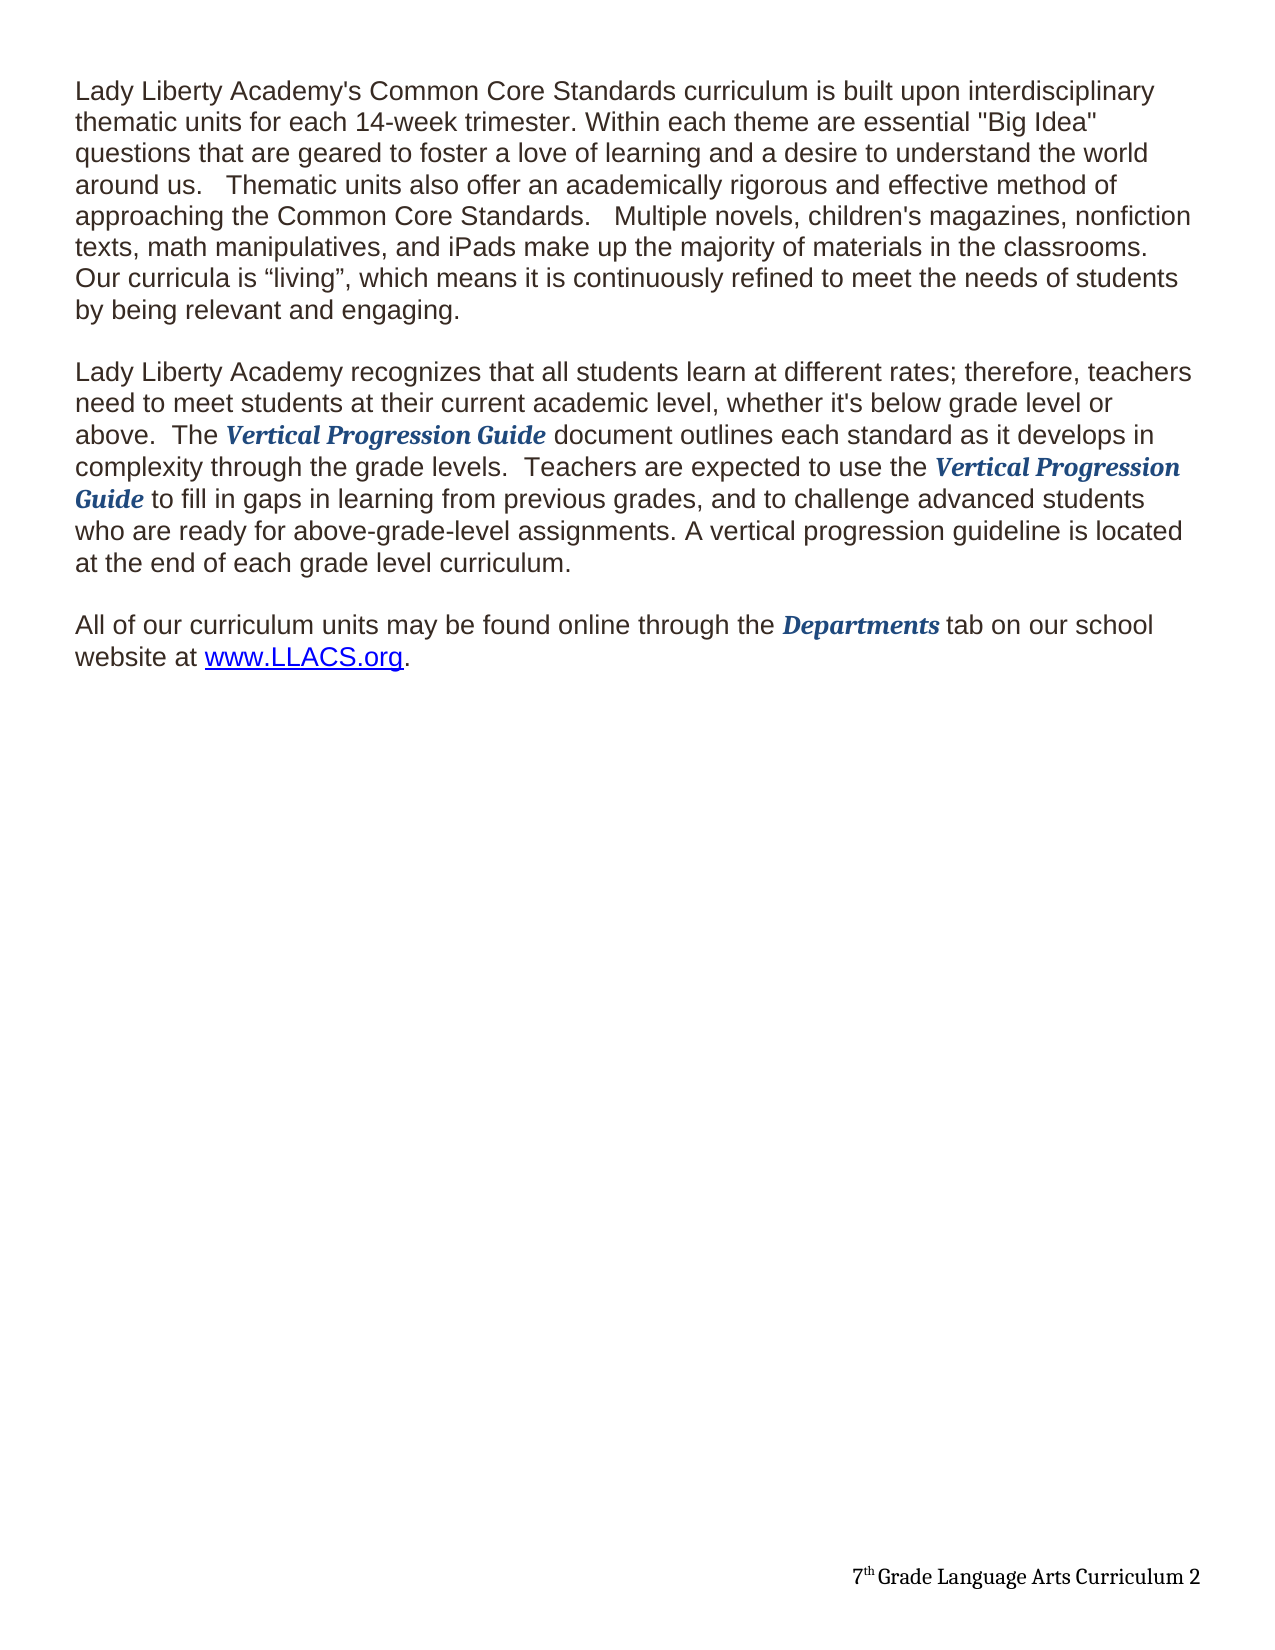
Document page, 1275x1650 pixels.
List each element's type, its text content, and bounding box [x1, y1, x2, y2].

text All of our curriculum units may be found online through the Departments tab on our school website at www.LLACS.org. [75, 609, 1200, 672]
text Lady Liberty Academy's Common Core Standards curriculum is built upon interdisciplinary thematic units for each 14-week trimester. Within each theme are essential "Big Idea" questions that are geared to foster a love of learning and a desire to understand the world around us. Thematic units also offer an academically rigorous and effective method of approaching the Common Core Standards. Multiple novels, children's magazines, nonfiction texts, math manipulatives, and iPads make up the majority of materials in the classrooms. Our curricula is “living”, which means it is continuously refined to meet the needs of students by being relevant and engaging. [75, 75, 1200, 325]
text Lady Liberty Academy recognizes that all students learn at different rates; therefore, teachers need to meet students at their current academic level, whether it's below grade level or above. The Vertical Progression Guide document outlines each standard as it develops in complexity through the grade levels. Teachers are expected to use the Vertical Progression Guide to fill in gaps in learning from previous grades, and to challenge advanced students who are ready for above-grade-level assignments. A vertical progression guideline is located at the end of each grade level curriculum. [75, 356, 1200, 578]
